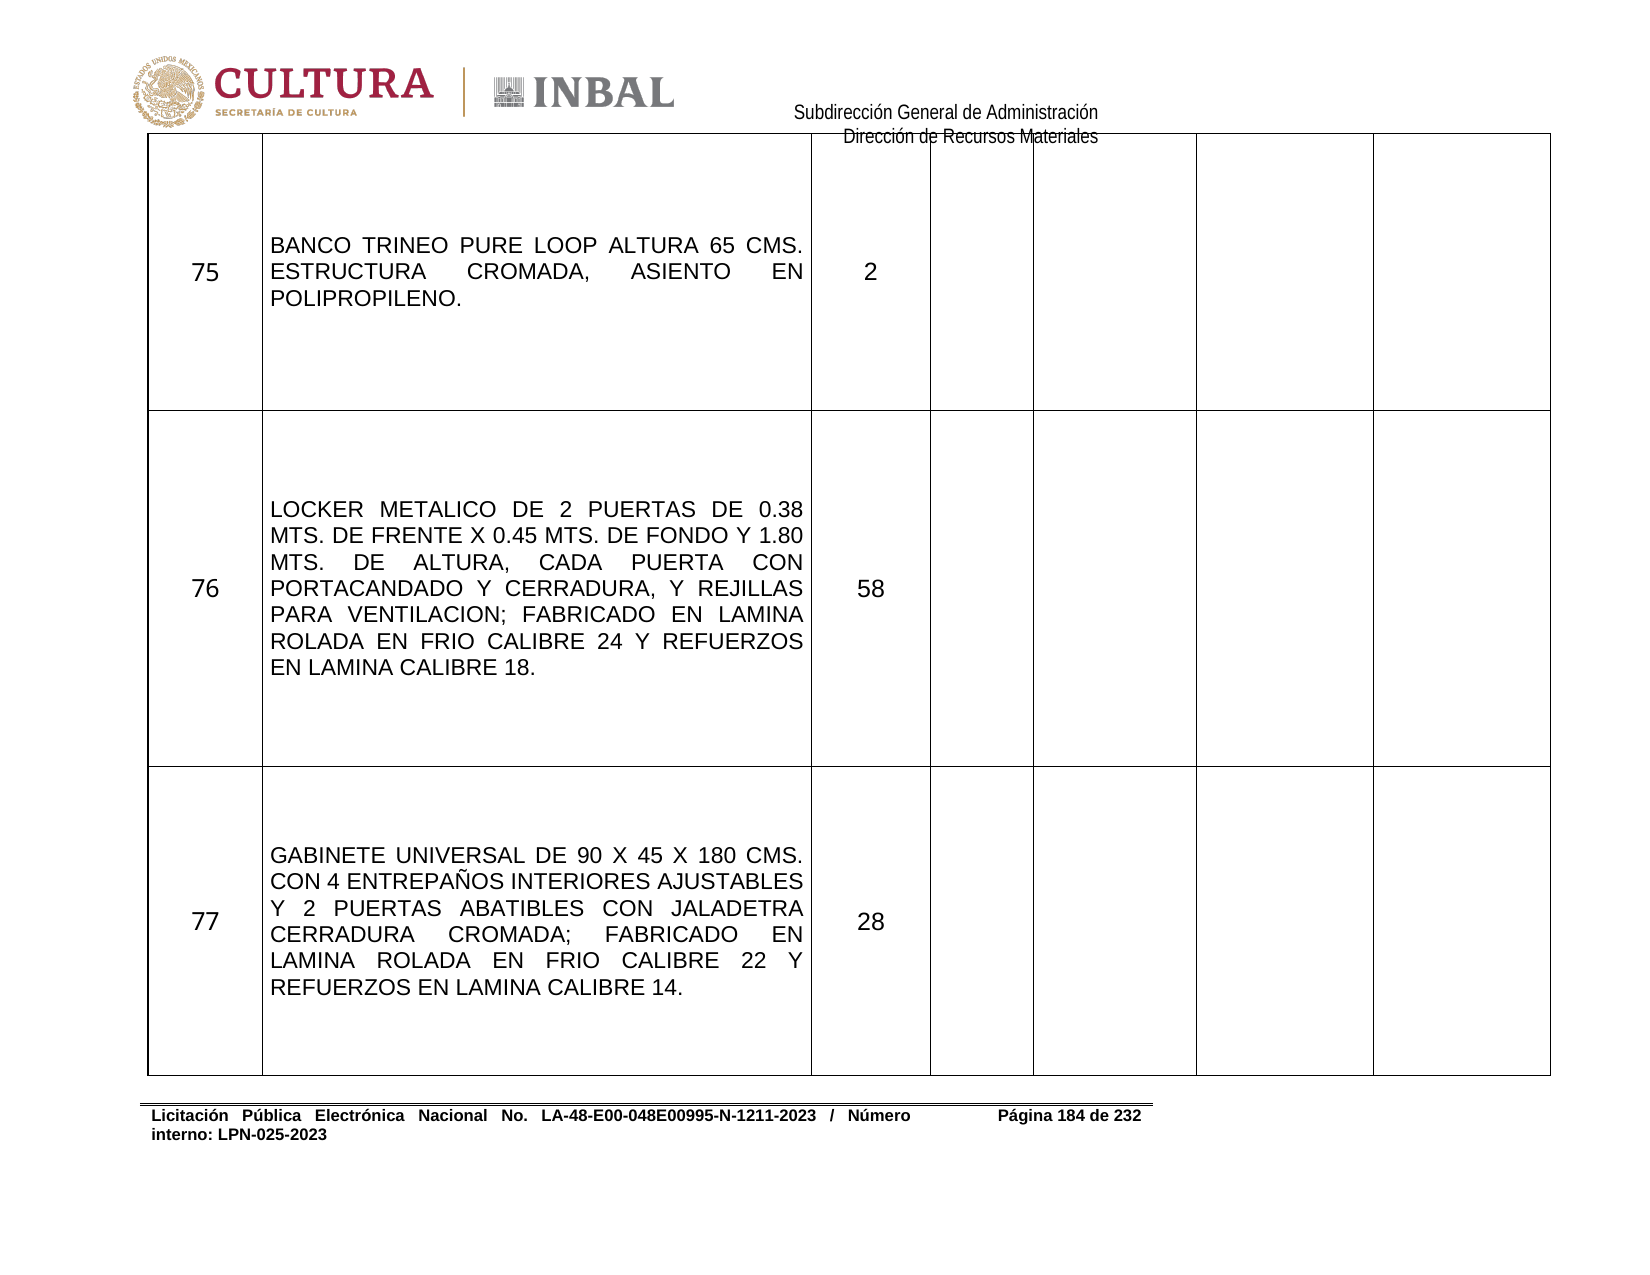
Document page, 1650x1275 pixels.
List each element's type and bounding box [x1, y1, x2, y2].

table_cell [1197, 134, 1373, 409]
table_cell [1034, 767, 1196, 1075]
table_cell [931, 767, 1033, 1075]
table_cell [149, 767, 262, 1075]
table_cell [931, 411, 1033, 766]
picture [39, 11, 767, 173]
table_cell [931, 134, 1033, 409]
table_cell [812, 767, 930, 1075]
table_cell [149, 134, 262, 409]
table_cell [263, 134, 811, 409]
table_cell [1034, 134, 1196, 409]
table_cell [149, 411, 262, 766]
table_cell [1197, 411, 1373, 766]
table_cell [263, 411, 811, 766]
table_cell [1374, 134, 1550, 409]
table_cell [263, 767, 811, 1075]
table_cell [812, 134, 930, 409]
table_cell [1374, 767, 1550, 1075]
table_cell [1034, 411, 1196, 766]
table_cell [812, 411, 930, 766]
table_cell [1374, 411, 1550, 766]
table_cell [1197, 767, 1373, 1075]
